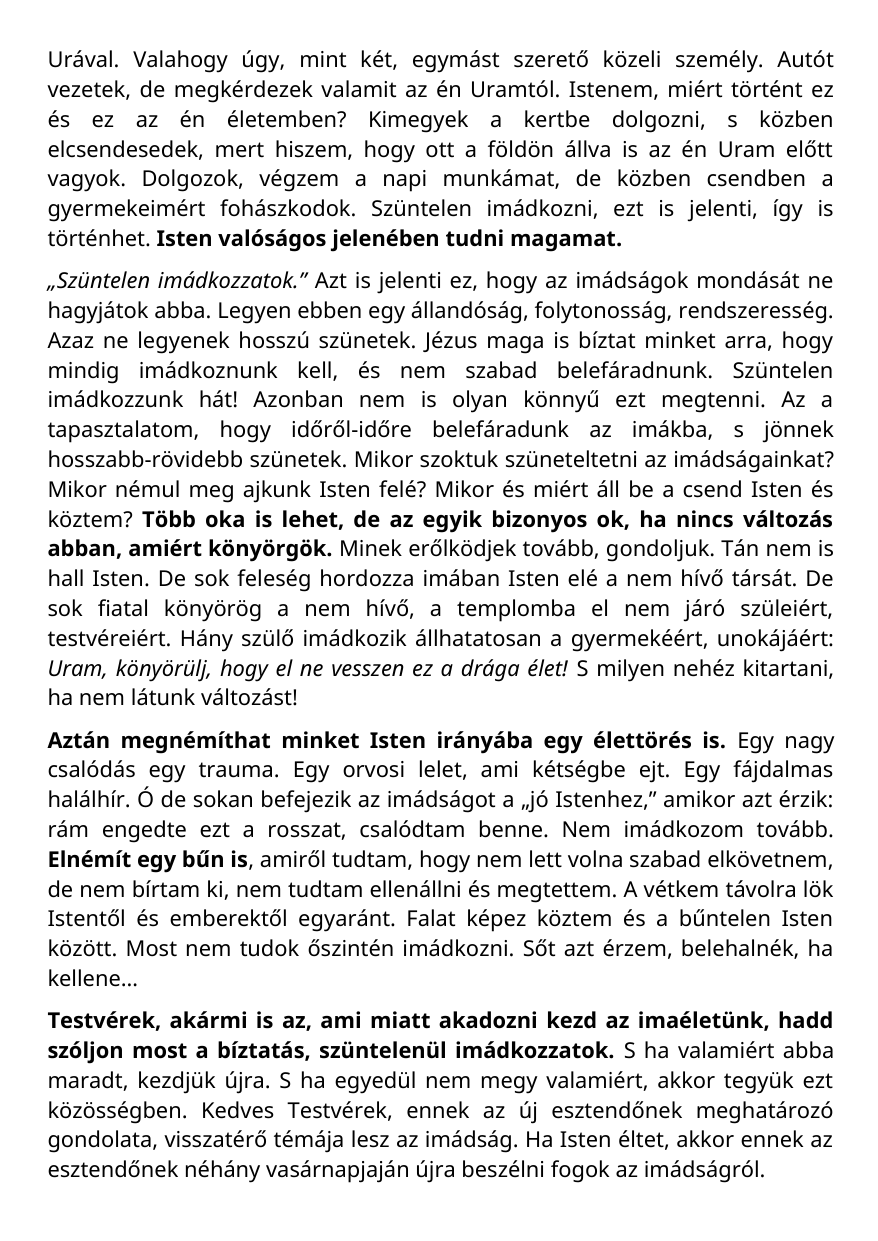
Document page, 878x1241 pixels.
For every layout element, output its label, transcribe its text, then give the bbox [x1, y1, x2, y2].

text Aztán megnémíthat minket Isten irányába egy élettörés is. Egy nagy csalódás egy trauma. Egy orvosi lelet, ami kétségbe ejt. Egy fájdalmas halálhír. Ó de sokan befejezik az imádságot a „jó Istenhez,” amikor azt érzik: rám engedte ezt a rosszat, csalódtam benne. Nem imádkozom tovább. Elnémít egy bűn is, amiről tudtam, hogy nem lett volna szabad elkövetnem, de nem bírtam ki, nem tudtam ellenállni és megtettem. A vétkem távolra lök Istentől és emberektől egyaránt. Falat képez köztem és a bűntelen Isten között. Most nem tudok őszintén imádkozni. Sőt azt érzem, belehalnék, ha kellene… [47, 725, 834, 993]
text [47, 44, 834, 253]
text Testvérek, akármi is az, ami miatt akadozni kezd az imaéletünk, hadd szóljon most a bíztatás, szüntelenül imádkozzatok. S ha valamiért abba maradt, kezdjük újra. S ha egyedül nem megy valamiért, akkor tegyük ezt közösségben. Kedves Testvérek, ennek az új esztendőnek meghatározó gondolata, visszatérő témája lesz az imádság. Ha Isten éltet, akkor ennek az esztendőnek néhány vasárnapjaján újra beszélni fogok az imádságról. [47, 1005, 834, 1184]
text „Szüntelen imádkozzatok.” Azt is jelenti ez, hogy az imádságok mondását ne hagyjátok abba. Legyen ebben egy állandóság, folytonosság, rendszeresség. Azaz ne legyenek hosszú szünetek. Jézus maga is bíztat minket arra, hogy mindig imádkoznunk kell, és nem szabad belefáradnunk. Szüntelen imádkozzunk hát! Azonban nem is olyan könnyű ezt megtenni. Az a tapasztalatom, hogy időről-időre belefáradunk az imákba, s jönnek hosszabb-rövidebb szünetek. Mikor szoktuk szüneteltetni az imádságainkat? Mikor némul meg ajkunk Isten felé? Mikor és miért áll be a csend Isten és köztem? Több oka is lehet, de az egyik bizonyos ok, ha nincs változás abban, amiért könyörgök. Minek erőlködjek tovább, gondoljuk. Tán nem is hall Isten. De sok feleség hordozza imában Isten elé a nem hívő társát. De sok fiatal könyörög a nem hívő, a templomba el nem járó szüleiért, testvéreiért. Hány szülő imádkozik állhatatosan a gyermekéért, unokájáért: Uram, könyörülj, hogy el ne vesszen ez a drága élet! S milyen nehéz kitartani, ha nem látunk változást! [47, 265, 834, 712]
